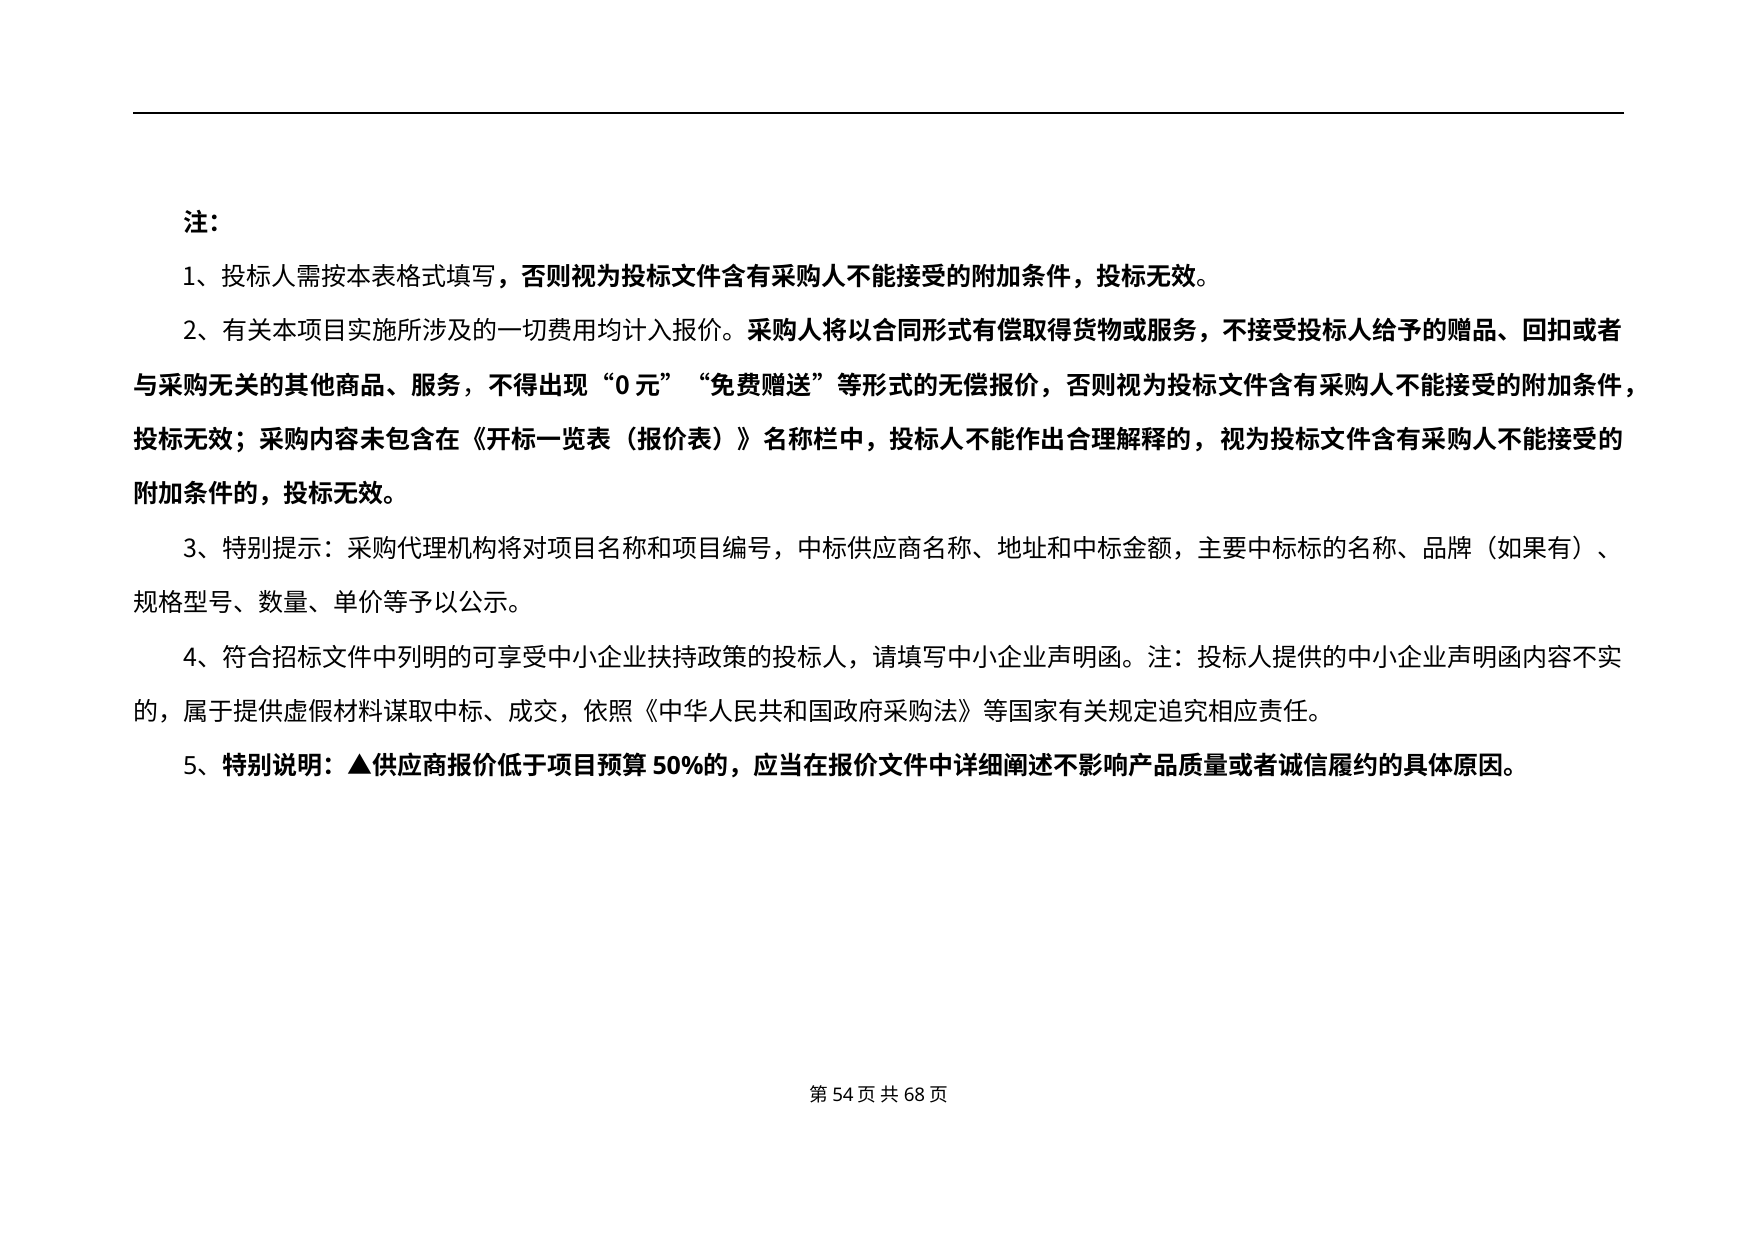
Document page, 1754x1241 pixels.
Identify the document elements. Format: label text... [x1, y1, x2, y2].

text 4、符合招标文件中列明的可享受中小企业扶持政策的投标人，请填写中小企业声明函。注：投标人提供的中小企业声明函内容不实的，属于提供虚假材料谋取中标、成交，依照《中华人民共和国政府采购法》等国家有关规定追究相应责任。 [133, 637, 1624, 728]
text 5、特别说明：▲供应商报价低于项目预算50%的，应当在报价文件中详细阐述不影响产品质量或者诚信履约的具体原因。 [133, 746, 1624, 782]
text 3、特别提示：采购代理机构将对项目名称和项目编号，中标供应商名称、地址和中标金额，主要中标标的名称、品牌（如果有）、规格型号、数量、单价等予以公示。 [133, 528, 1624, 619]
text 注： [183, 202, 1624, 238]
text 2、有关本项目实施所涉及的一切费用均计入报价。采购人将以合同形式有偿取得货物或服务，不接受投标人给予的赠品、回扣或者与采购无关的其他商品、服务，不得出现“0元”“免费赠送”等形式的无偿报价，否则视为投标文件含有采购人不能接受的附加条件，投标无效；采购内容未包含在《开标一览表（报价表）》名称栏中，投标人不能作出合理解释的，视为投标文件含有采购人不能接受的附加条件的，投标无效。 [133, 311, 1624, 510]
text 1、投标人需按本表格式填写，否则视为投标文件含有采购人不能接受的附加条件，投标无效。 [133, 256, 1624, 293]
